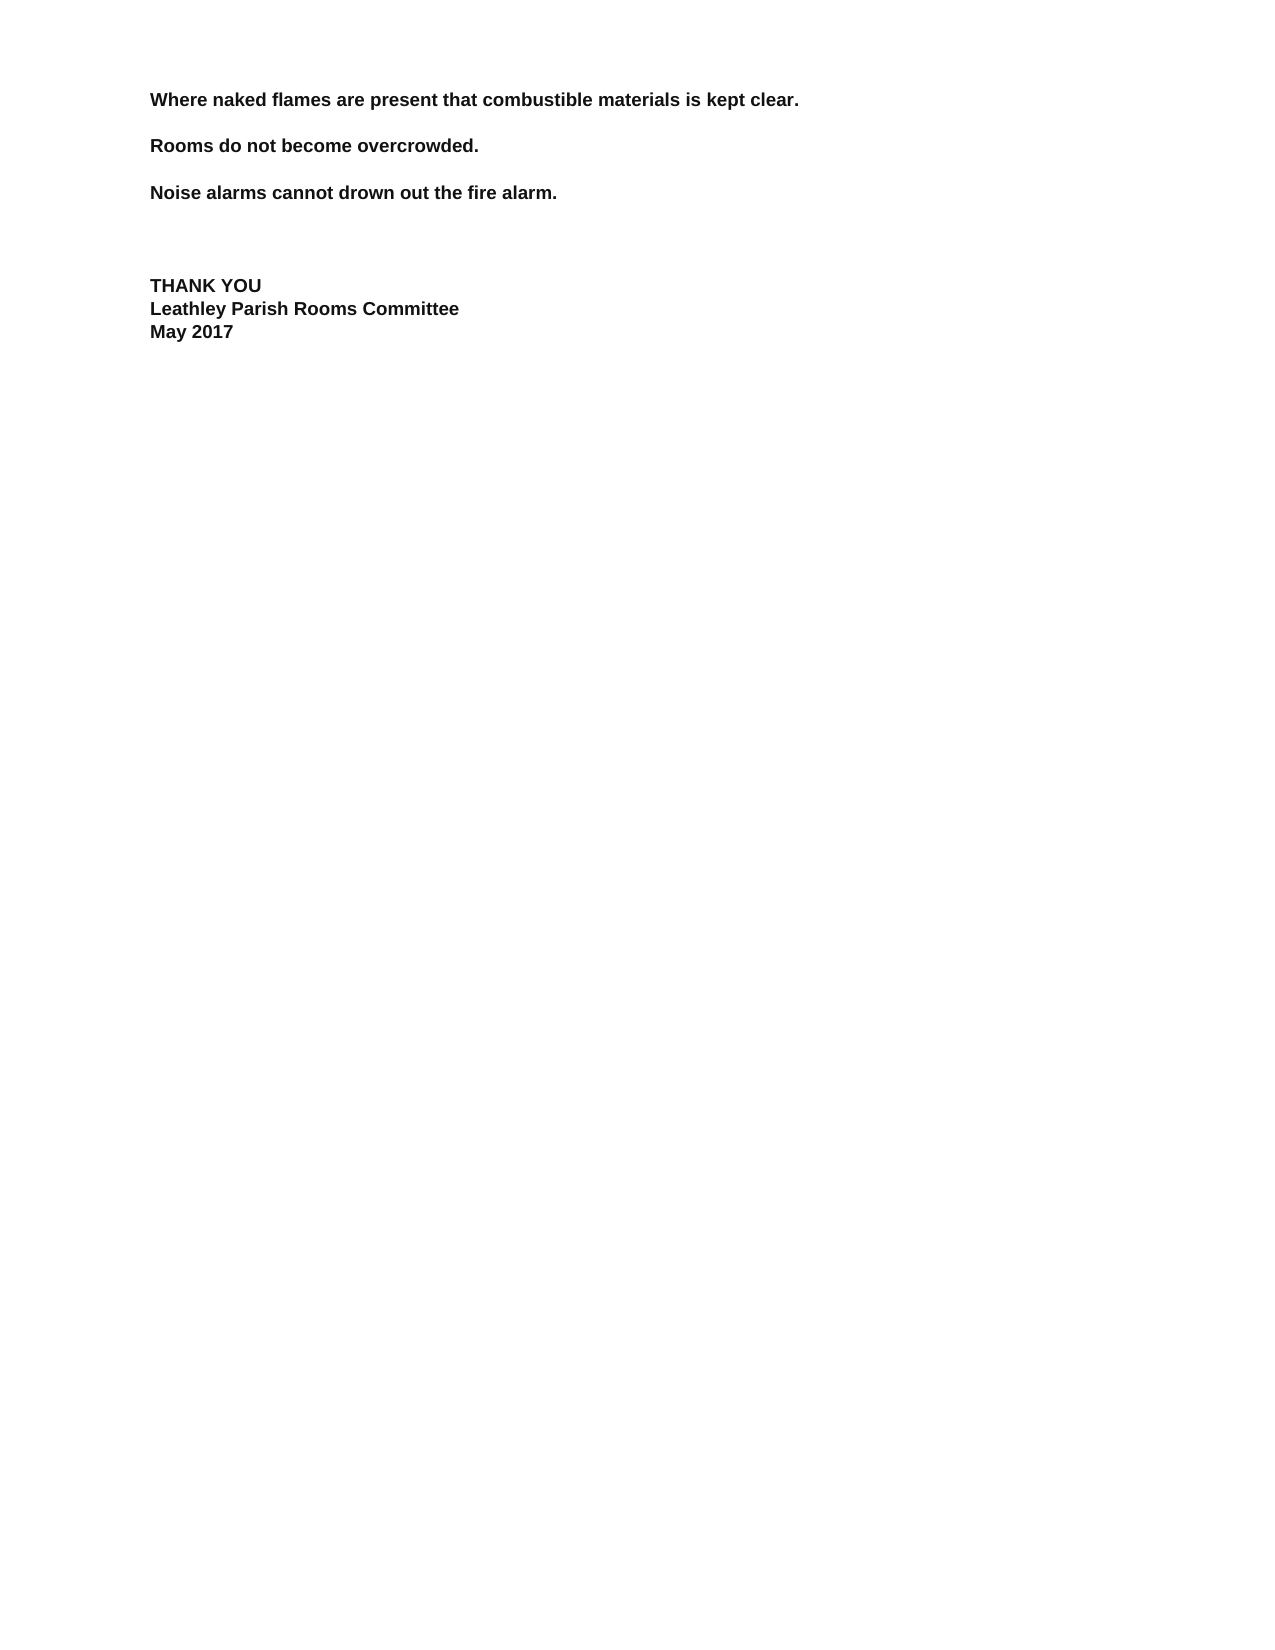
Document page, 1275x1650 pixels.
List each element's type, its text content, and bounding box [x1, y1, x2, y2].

text May 2017 [150, 321, 1125, 342]
text Noise alarms cannot drown out the fire alarm. [150, 182, 1125, 203]
text THANK YOU [150, 274, 1125, 296]
text Leathley Parish Rooms Committee [150, 298, 1125, 319]
text Where naked flames are present that combustible materials is kept clear. [150, 89, 1125, 110]
text Rooms do not become overcrowded. [150, 135, 1125, 157]
